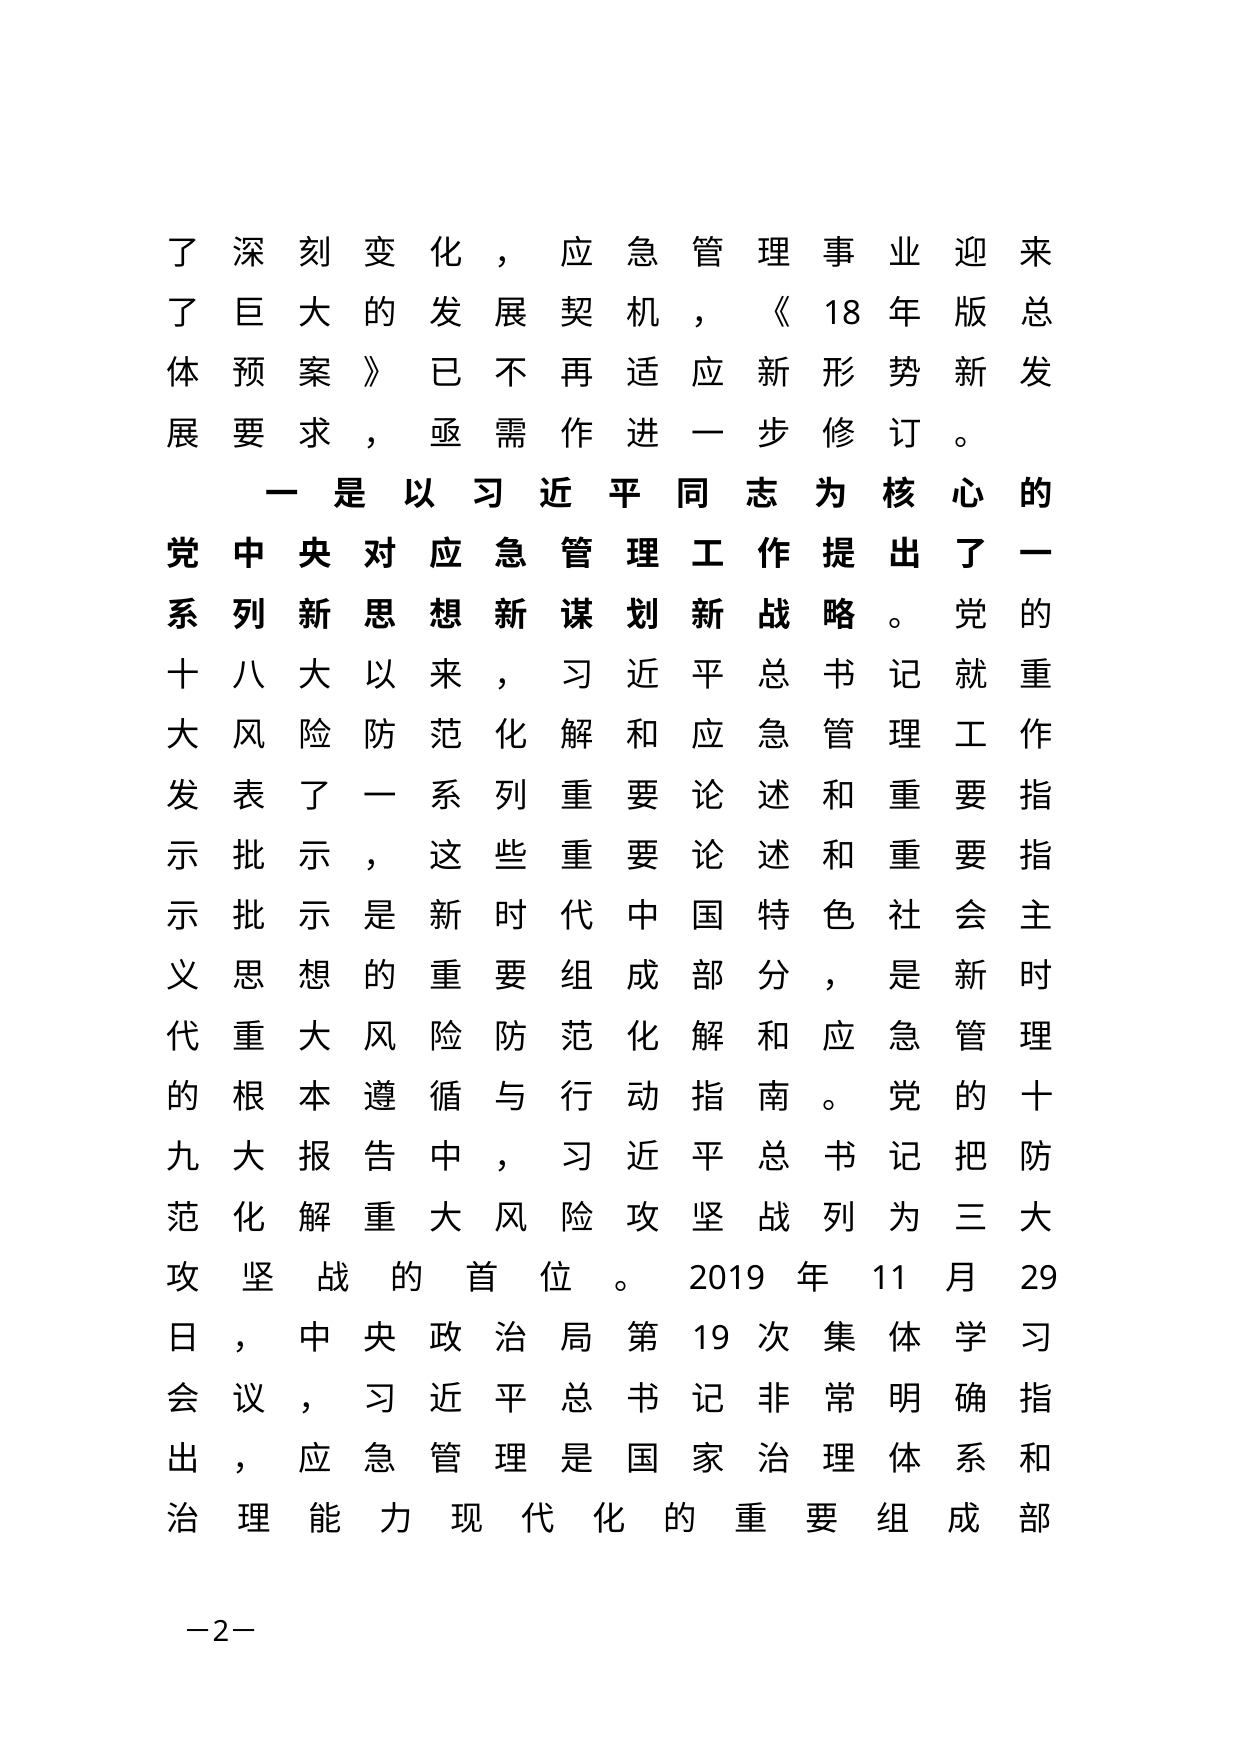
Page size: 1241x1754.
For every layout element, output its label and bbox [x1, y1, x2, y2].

text [167, 461, 1085, 1546]
text [167, 219, 1085, 461]
